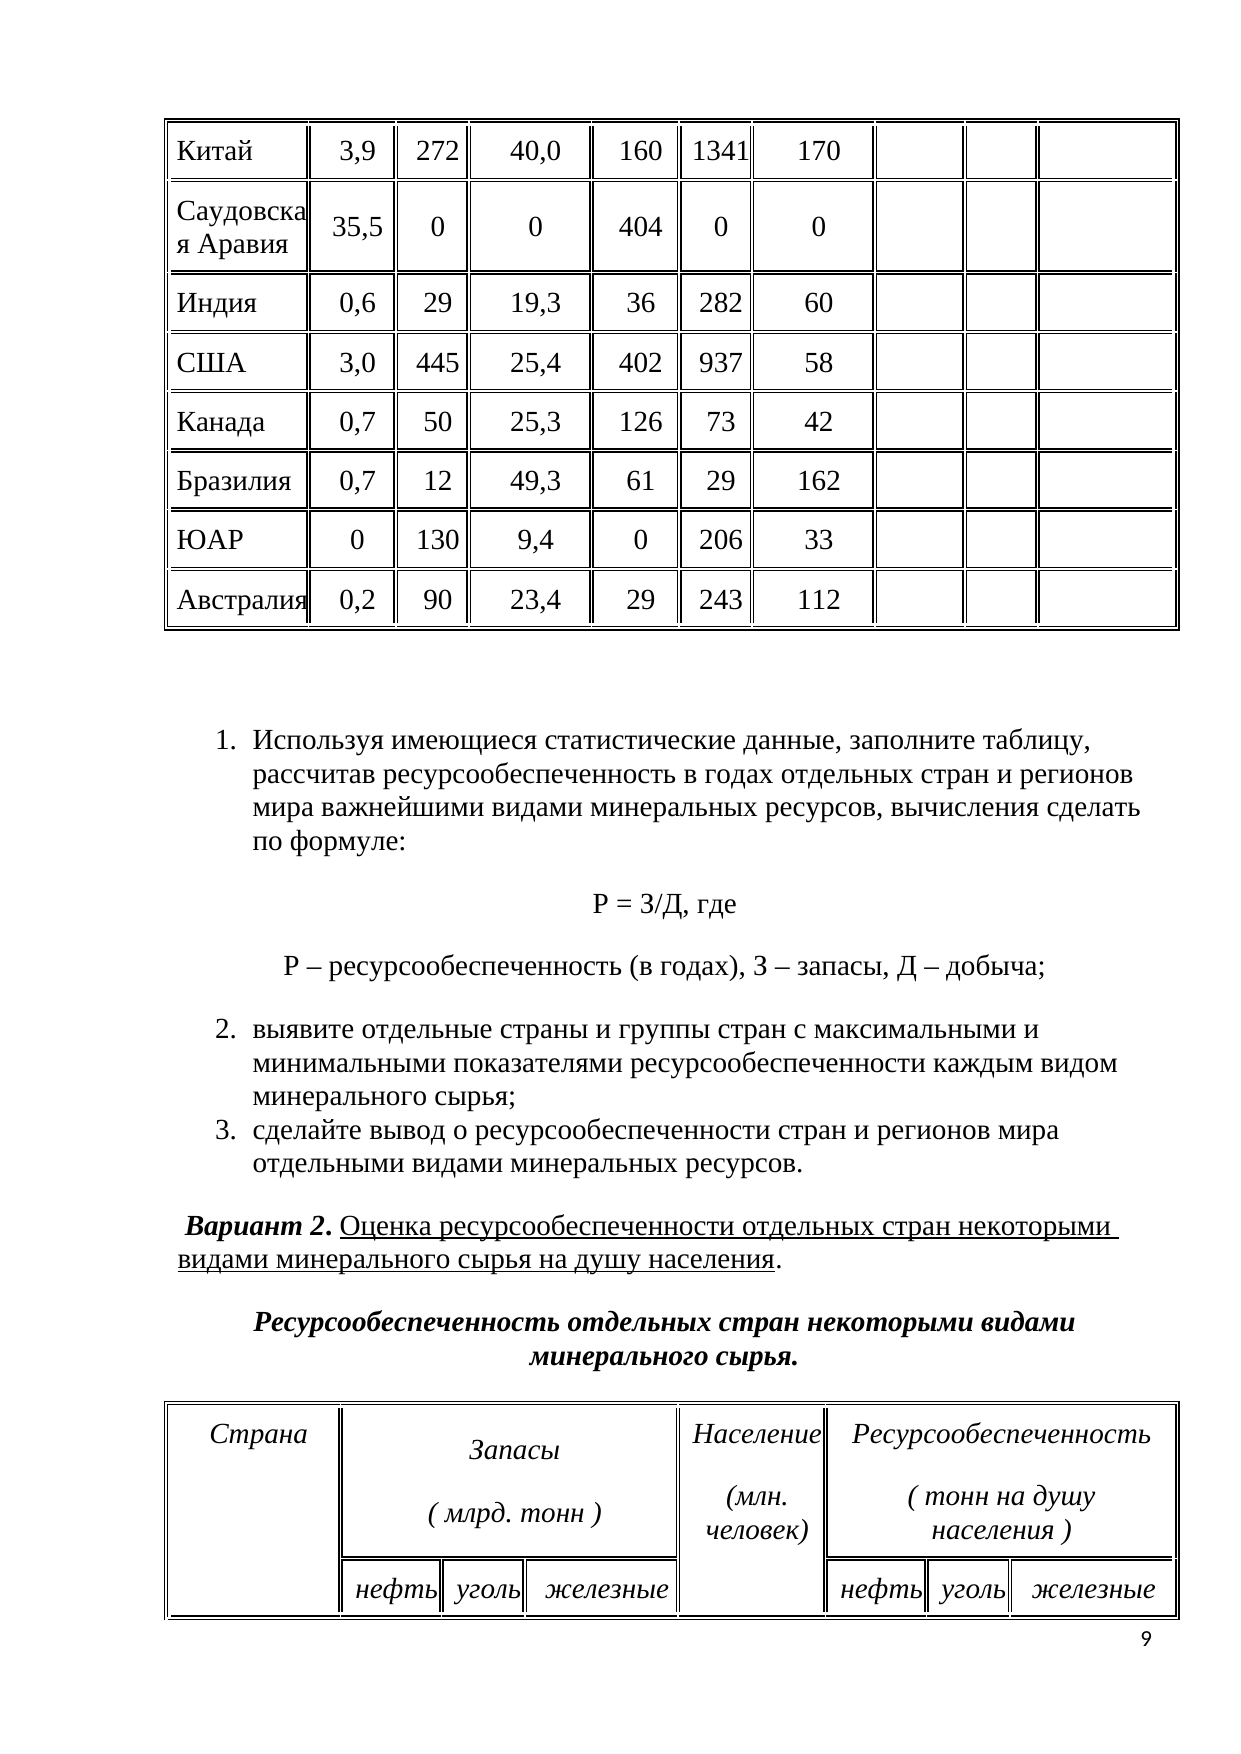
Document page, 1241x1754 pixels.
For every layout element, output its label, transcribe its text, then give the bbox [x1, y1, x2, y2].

table_cell уголь [441, 1558, 525, 1615]
list выявите отдельные страны и группы стран с максимальными и минимальными показателями ресурсообеспеченности каждым видом минерального сырья; [215, 1011, 1152, 1112]
table_cell [877, 393, 962, 448]
table_cell 162 [754, 453, 872, 507]
table_cell [877, 453, 962, 507]
table_cell железные руды [525, 1556, 678, 1615]
table_cell 206 [682, 512, 750, 567]
table_cell Саудовская Аравия [166, 178, 308, 270]
table_cell [1038, 448, 1177, 507]
list сделайте вывод о ресурсообеспеченности стран и регионов мира отдельными видами минеральных ресурсов. [215, 1112, 1152, 1179]
text Вариант 2. Оценка ресурсообеспеченности отдельных стран некоторыми видами минерального сырья на душу населения. [177, 1208, 1152, 1275]
table_cell 90 [396, 567, 469, 626]
table_cell [1038, 507, 1177, 567]
table_cell 49,3 [471, 453, 589, 507]
table_cell Канада [166, 389, 308, 448]
table_cell 58 [754, 334, 872, 389]
table_cell 9,4 [471, 512, 589, 567]
table_cell [1038, 122, 1175, 177]
text Ресурсообеспеченность отдельных стран некоторыми видами минерального сырья. [177, 1304, 1152, 1371]
table_cell ЮАР [166, 507, 308, 567]
table_cell [877, 512, 962, 567]
table_cell 3,9 [308, 120, 396, 177]
table_cell 25,3 [471, 393, 589, 448]
table_cell 170 [752, 120, 875, 177]
table_cell 0 [594, 512, 677, 567]
table_cell 445 [398, 334, 466, 389]
table_cell 1341 [679, 120, 752, 177]
table_cell 126 [594, 393, 677, 448]
table_cell 73 [682, 393, 750, 448]
table_cell [1038, 389, 1177, 448]
table_header Страна [166, 1402, 341, 1615]
table_cell [875, 120, 965, 177]
table_cell 42 [754, 393, 872, 448]
table_cell [967, 182, 1035, 270]
table_cell 402 [594, 334, 677, 389]
table_cell нефть [341, 1561, 441, 1615]
table_cell [877, 334, 962, 389]
table_cell [875, 567, 965, 626]
table_cell [1038, 270, 1177, 329]
table_cell 0 [754, 182, 872, 270]
table_cell 160 [591, 120, 679, 177]
table_cell Бразилия [166, 448, 308, 507]
table_cell нефть [826, 1561, 926, 1615]
table_header Население (млн. человек) [678, 1402, 826, 1615]
table_cell 61 [594, 453, 677, 507]
table_cell 404 [594, 182, 677, 270]
table_cell [965, 567, 1038, 626]
table_cell 0,7 [311, 453, 393, 507]
table_cell 272 [396, 120, 469, 177]
table_header Запасы ( млрд. тонн ) [341, 1402, 678, 1556]
table_cell 3,0 [311, 334, 393, 389]
table_cell 33 [754, 512, 872, 567]
table_cell 12 [398, 453, 466, 507]
table_cell 0 [682, 182, 750, 270]
table_cell железные руды [1010, 1556, 1177, 1615]
table_cell 36 [594, 275, 677, 329]
table_cell уголь [926, 1558, 1010, 1615]
table_cell Китай [168, 123, 308, 177]
text Р – ресурсообеспеченность (в годах), З – запасы, Д – добыча; [177, 948, 1152, 982]
table_cell Австралия [166, 567, 308, 626]
table_cell 29 [398, 275, 466, 329]
table_header Ресурсообеспеченность ( тонн на душу населения ) [826, 1405, 1175, 1556]
table_cell [1038, 178, 1177, 270]
table_cell 19,3 [471, 275, 589, 329]
table_cell 0,7 [311, 393, 393, 448]
table_cell Индия [166, 270, 308, 329]
table_cell 0 [398, 182, 466, 270]
table_cell [877, 275, 962, 329]
text Р = З/Д, где [177, 886, 1152, 919]
table_cell 0,6 [311, 275, 393, 329]
table_cell [1038, 330, 1177, 389]
table_cell 40,0 [469, 122, 591, 177]
table_cell [877, 182, 962, 270]
table_cell 50 [398, 393, 466, 448]
list Используя имеющиеся статистические данные, заполните таблицу, рассчитав ресурсообеспеченность в годах отдельных стран и регионов мира важнейшими видами минеральных ресурсов, вычисления сделать по формуле: [215, 722, 1152, 857]
table_cell [967, 453, 1035, 507]
table_cell 937 [682, 334, 750, 389]
table_cell [1038, 567, 1177, 626]
table_cell 25,4 [471, 334, 589, 389]
table_cell 29 [682, 453, 750, 507]
table_cell 282 [682, 275, 750, 329]
table_cell [965, 120, 1038, 177]
table_cell [967, 334, 1035, 389]
table_cell [967, 512, 1035, 567]
table_cell 112 [752, 567, 875, 626]
table_cell [967, 393, 1035, 448]
table_cell 243 [679, 567, 752, 626]
table_cell 0,2 [308, 567, 396, 626]
table_cell США [166, 330, 308, 389]
table_cell 23,4 [469, 571, 591, 626]
table_cell 0 [471, 182, 589, 270]
table_cell 35,5 [311, 182, 393, 270]
table_cell 60 [754, 275, 872, 329]
table_cell 130 [398, 512, 466, 567]
table_cell [967, 275, 1035, 329]
table_cell 0 [311, 512, 393, 567]
table_cell 29 [591, 567, 679, 626]
